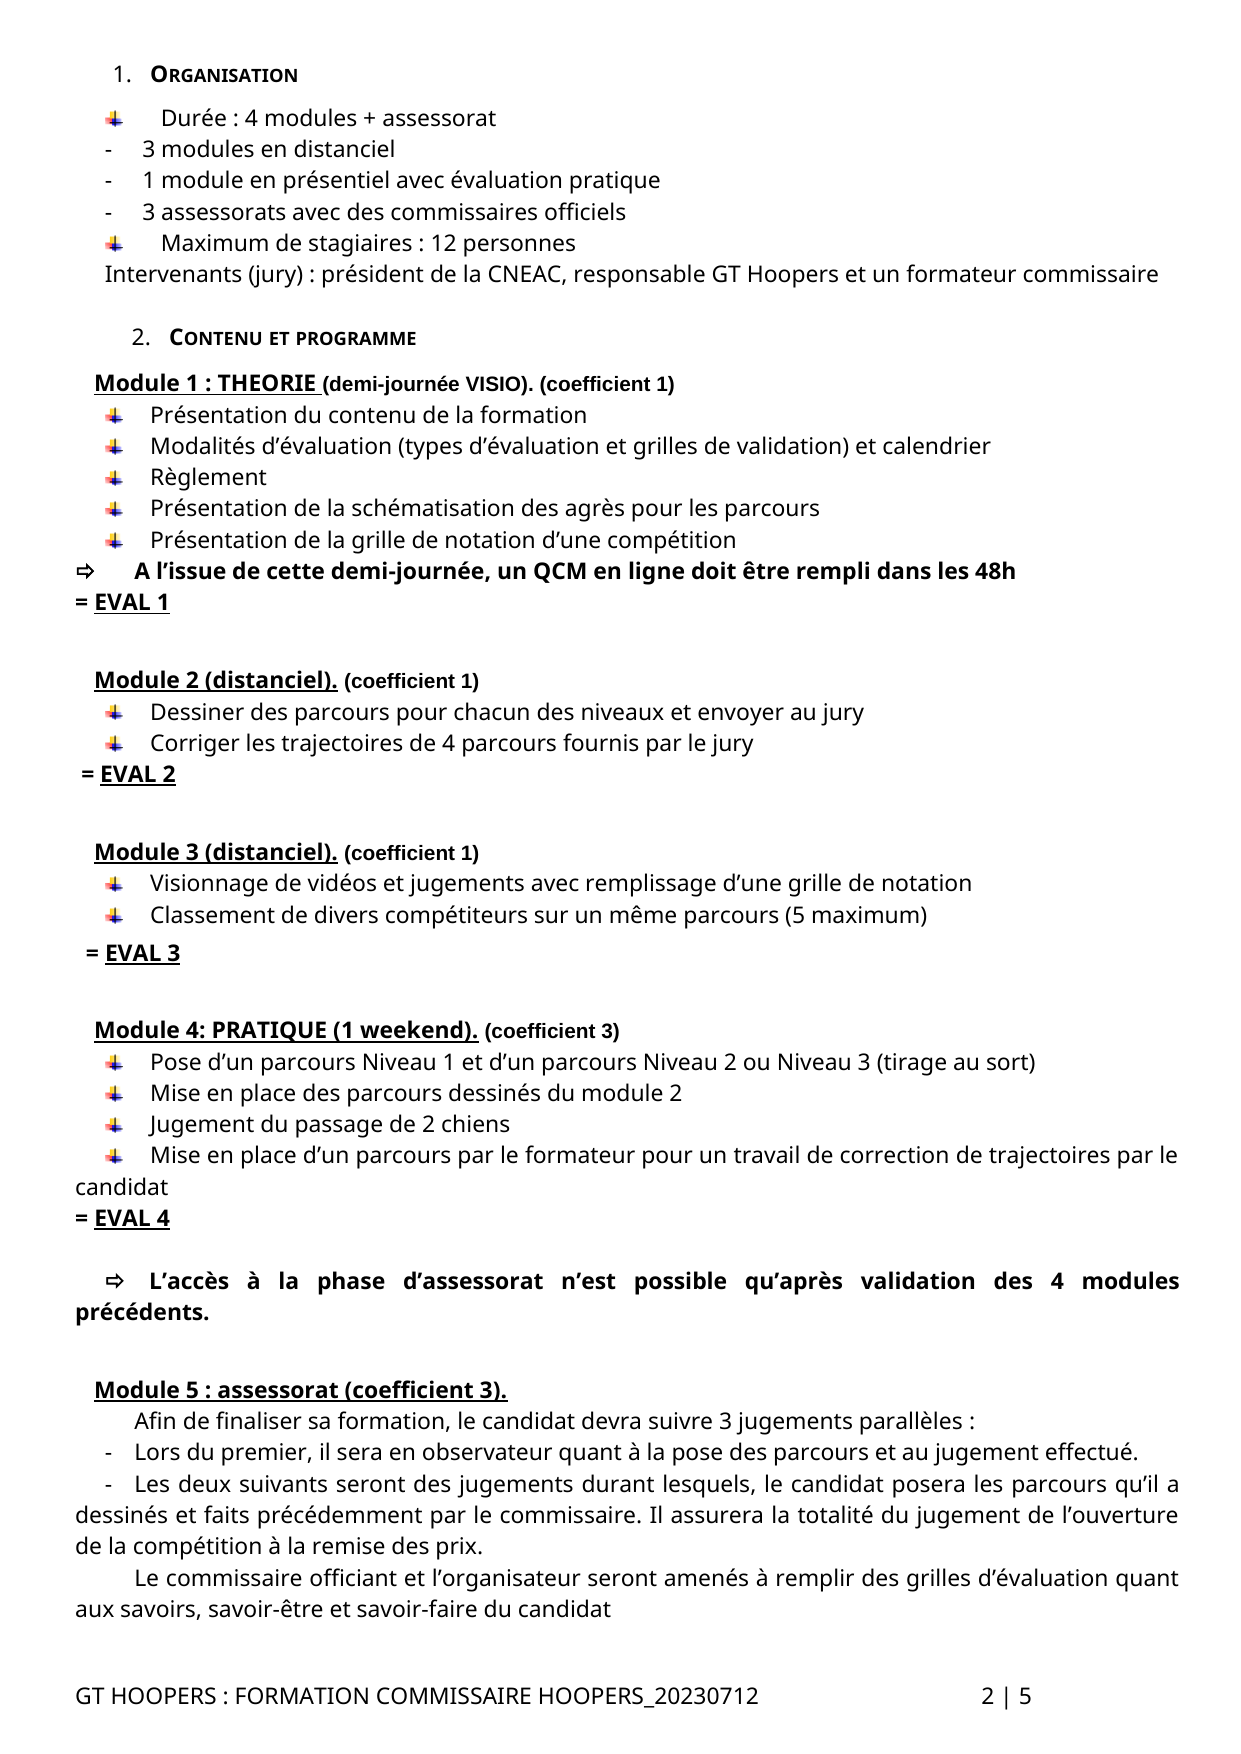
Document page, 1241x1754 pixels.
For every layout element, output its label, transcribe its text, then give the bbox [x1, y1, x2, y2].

list Modalités d’évaluation (types d’évaluation et grilles de validation) et calendrier [75, 430, 1181, 461]
list 1 module en présentiel avec évaluation pratique [104, 164, 1181, 196]
list Jugement du passage de 2 chiens [75, 1108, 1181, 1139]
picture [105, 109, 123, 127]
text = EVAL 3 [86, 936, 1181, 968]
subtitle Module 2 (distanciel). (coefficient 1) [94, 664, 1181, 695]
list Règlement [75, 461, 1181, 492]
picture [105, 1116, 123, 1133]
subtitle Contenu et programme [131, 321, 1181, 352]
text Afin de finaliser sa formation, le candidat devra suivre 3 jugements parallèles : [75, 1405, 1181, 1436]
list Présentation de la schématisation des agrès pour les parcours [75, 492, 1181, 524]
list Classement de divers compétiteurs sur un même parcours (5 maximum) [75, 898, 1181, 930]
picture [105, 906, 123, 924]
list L’accès à la phase d’assessorat n’est possible qu’après validation des 4 modules précédents. [75, 1264, 1181, 1327]
text = EVAL 2 [75, 758, 1181, 789]
list Maximum de stagiaires : 12 personnes [75, 227, 1181, 258]
text Le commissaire officiant et l’organisateur seront amenés à remplir des grilles d’évaluation quant aux savoirs, savoir-être et savoir-faire du candidat [75, 1561, 1181, 1624]
picture [105, 1147, 123, 1164]
subtitle Module 1 : THEORIE (demi-journée VISIO). (coefficient 1) [94, 367, 1181, 398]
subtitle Organisation [112, 58, 1181, 89]
list A l’issue de cette demi-journée, un QCM en ligne doit être rempli dans les 48h [75, 555, 1181, 586]
list Les deux suivants seront des jugements durant lesquels, le candidat posera les parcours qu’il a dessinés et faits précédemment par le commissaire. Il assurera la totalité du jugement de l’ouverture de la compétition à la remise des prix. [75, 1468, 1181, 1561]
picture [105, 1053, 123, 1071]
picture [105, 875, 123, 892]
list Intervenants (jury) : président de la CNEAC, responsable GT Hoopers et un formateur commissaire [104, 258, 1181, 289]
list Présentation de la grille de notation d’une compétition [75, 524, 1181, 555]
list Lors du premier, il sera en observateur quant à la pose des parcours et au jugement effectué. [75, 1436, 1181, 1468]
picture [105, 500, 123, 517]
picture [105, 469, 123, 486]
list 3 assessorats avec des commissaires officiels [104, 196, 1181, 227]
picture [105, 406, 123, 424]
list Durée : 4 modules + assessorat [75, 102, 1181, 133]
list Présentation du contenu de la formation [75, 399, 1181, 430]
picture [105, 734, 123, 752]
list Mise en place des parcours dessinés du module 2 [75, 1077, 1181, 1108]
picture [105, 437, 123, 455]
text = EVAL 4 [75, 1202, 1181, 1233]
subtitle Module 4: PRATIQUE (1 weekend). (coefficient 3) [94, 1014, 1181, 1046]
list Pose d’un parcours Niveau 1 et d’un parcours Niveau 2 ou Niveau 3 (tirage au sort) [75, 1046, 1181, 1077]
picture [105, 531, 123, 549]
list Corriger les trajectoires de 4 parcours fournis par le jury [75, 727, 1181, 758]
picture [105, 1084, 123, 1102]
text = EVAL 1 [75, 586, 1181, 617]
list Mise en place d’un parcours par le formateur pour un travail de correction de trajectoires par le candidat [75, 1139, 1181, 1202]
subtitle Module 3 (distanciel). (coefficient 1) [94, 836, 1181, 867]
list Visionnage de vidéos et jugements avec remplissage d’une grille de notation [75, 867, 1181, 898]
list 3 modules en distanciel [104, 133, 1181, 164]
picture [105, 703, 123, 720]
list Dessiner des parcours pour chacun des niveaux et envoyer au jury [75, 695, 1181, 727]
picture [105, 234, 123, 252]
subtitle Module 5 : assessorat (coefficient 3). [94, 1374, 1181, 1405]
